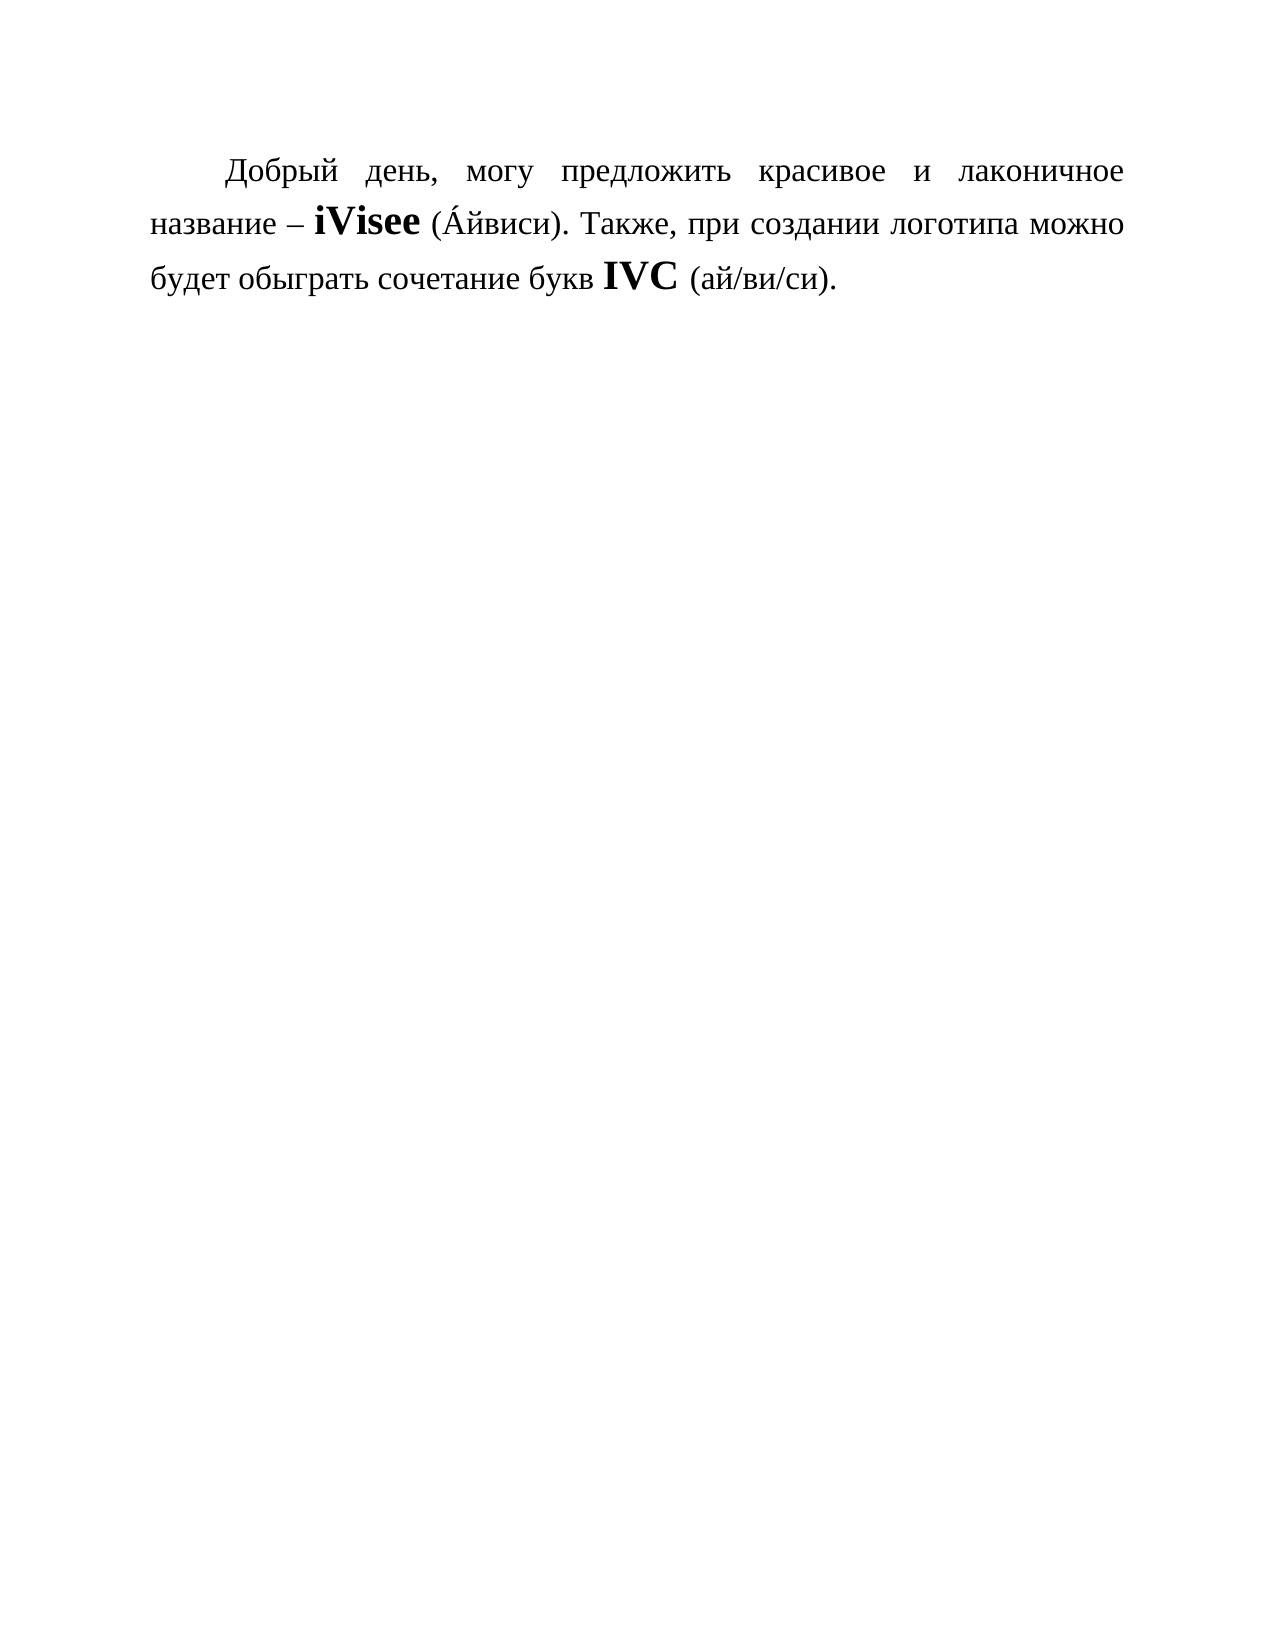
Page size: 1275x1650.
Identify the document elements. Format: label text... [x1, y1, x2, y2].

text Добрый день, могу предложить красивое и лаконичное название – iVisee (Áйвиси). Также, при создании логотипа можно будет обыграть сочетание букв IVC (ай/ви/си). [150, 150, 1125, 298]
